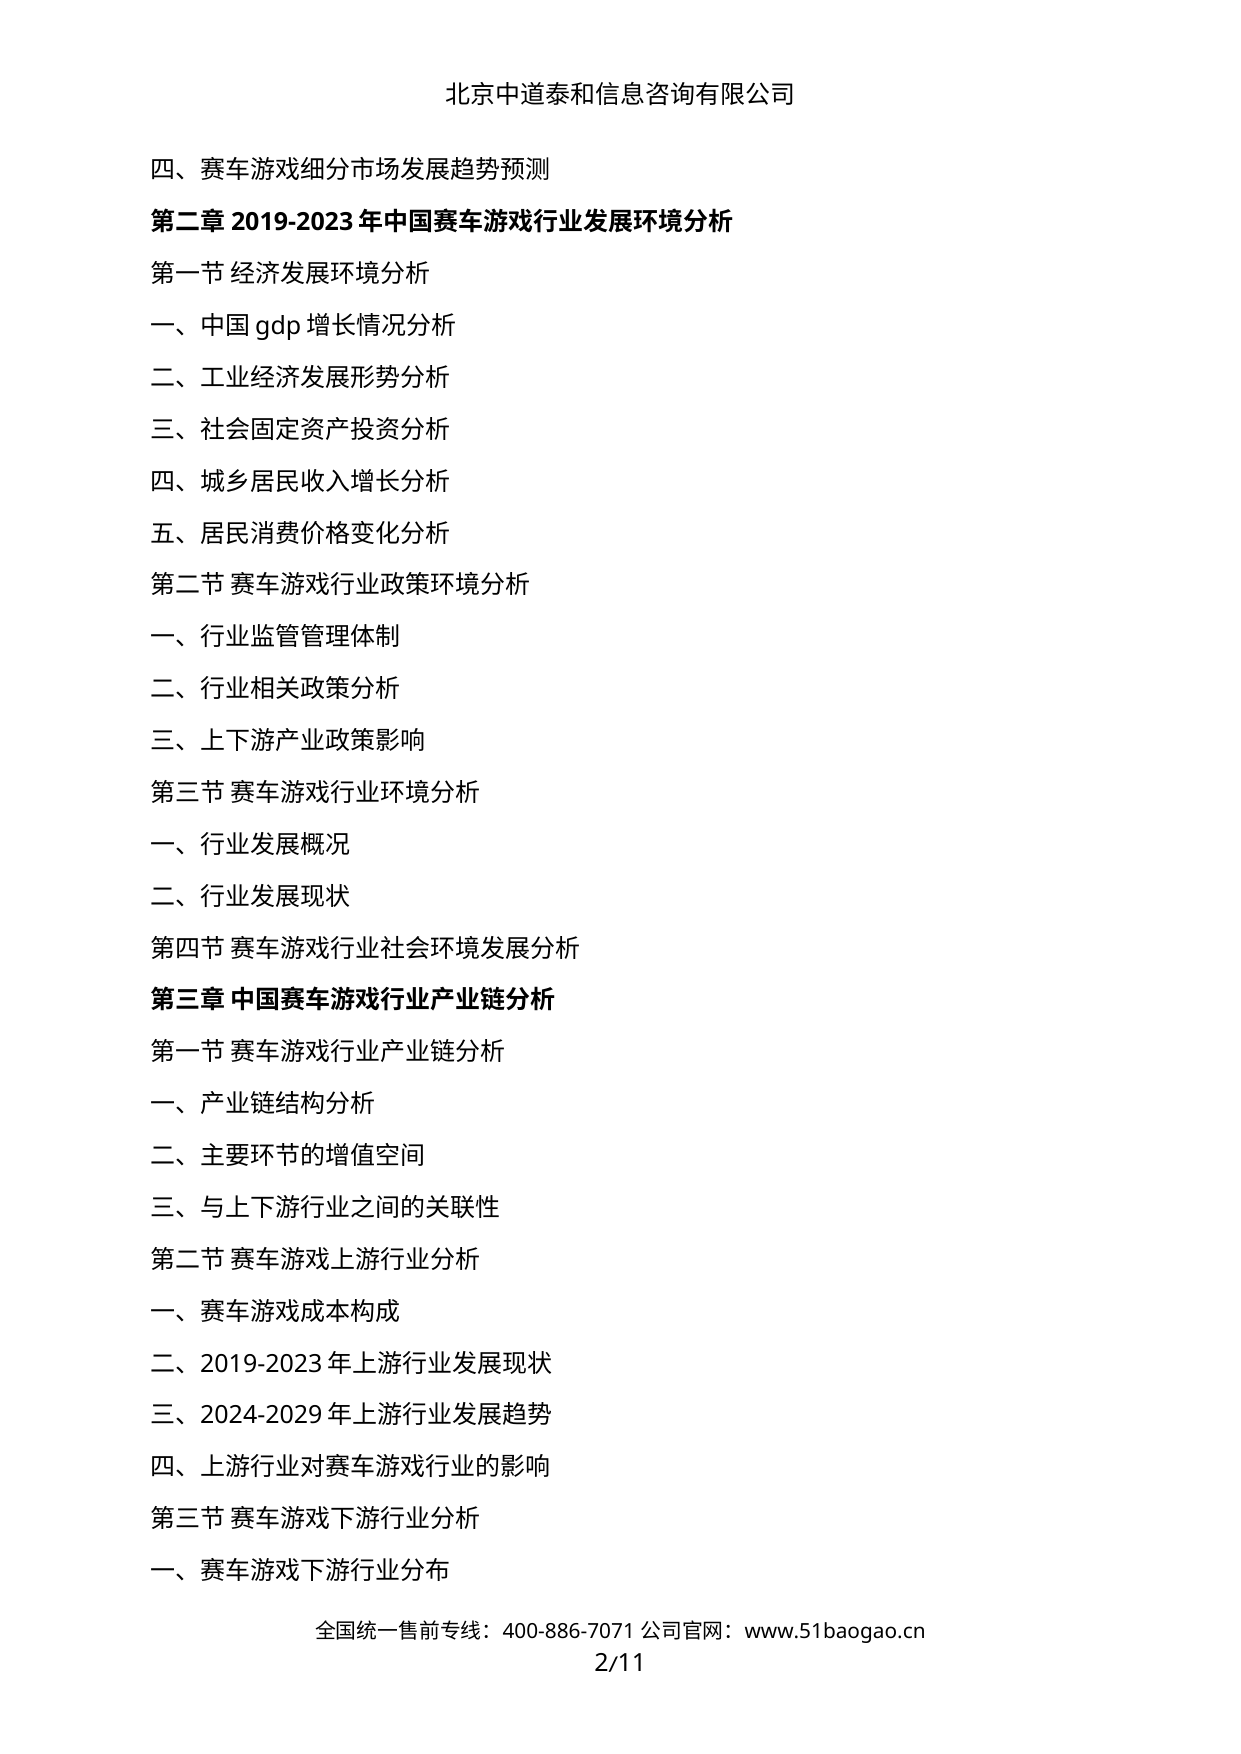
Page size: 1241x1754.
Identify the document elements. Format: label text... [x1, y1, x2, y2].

text 三、与上下游行业之间的关联性 [150, 1187, 1090, 1224]
text 一、赛车游戏成本构成 [150, 1291, 1090, 1327]
text 四、城乡居民收入增长分析 [150, 461, 1090, 497]
text 二、工业经济发展形势分析 [150, 357, 1090, 394]
text 第三节 赛车游戏行业环境分析 [150, 772, 1090, 809]
text 五、居民消费价格变化分析 [150, 513, 1090, 549]
text 第二节 赛车游戏行业政策环境分析 [150, 565, 1090, 601]
text 一、产业链结构分析 [150, 1084, 1090, 1120]
text 四、上游行业对赛车游戏行业的影响 [150, 1447, 1090, 1483]
text 三、上下游产业政策影响 [150, 721, 1090, 757]
text 二、主要环节的增值空间 [150, 1136, 1090, 1172]
text 第三章 中国赛车游戏行业产业链分析 [150, 980, 1090, 1016]
text 二、2019-2023年上游行业发展现状 [150, 1343, 1090, 1379]
text 第二章 2019-2023年中国赛车游戏行业发展环境分析 [150, 202, 1090, 238]
text 一、行业发展概况 [150, 824, 1090, 861]
text 一、赛车游戏下游行业分布 [150, 1551, 1090, 1587]
text 第一节 赛车游戏行业产业链分析 [150, 1032, 1090, 1068]
text 第一节 经济发展环境分析 [150, 254, 1090, 290]
text 一、中国gdp增长情况分析 [150, 306, 1090, 342]
text 三、社会固定资产投资分析 [150, 409, 1090, 446]
text 二、行业相关政策分析 [150, 669, 1090, 705]
text 第二节 赛车游戏上游行业分析 [150, 1239, 1090, 1276]
text 二、行业发展现状 [150, 876, 1090, 912]
text 三、2024-2029年上游行业发展趋势 [150, 1395, 1090, 1431]
text 第三节 赛车游戏下游行业分析 [150, 1499, 1090, 1535]
text 四、赛车游戏细分市场发展趋势预测 [150, 150, 1090, 186]
text 一、行业监管管理体制 [150, 617, 1090, 653]
text 第四节 赛车游戏行业社会环境发展分析 [150, 928, 1090, 964]
